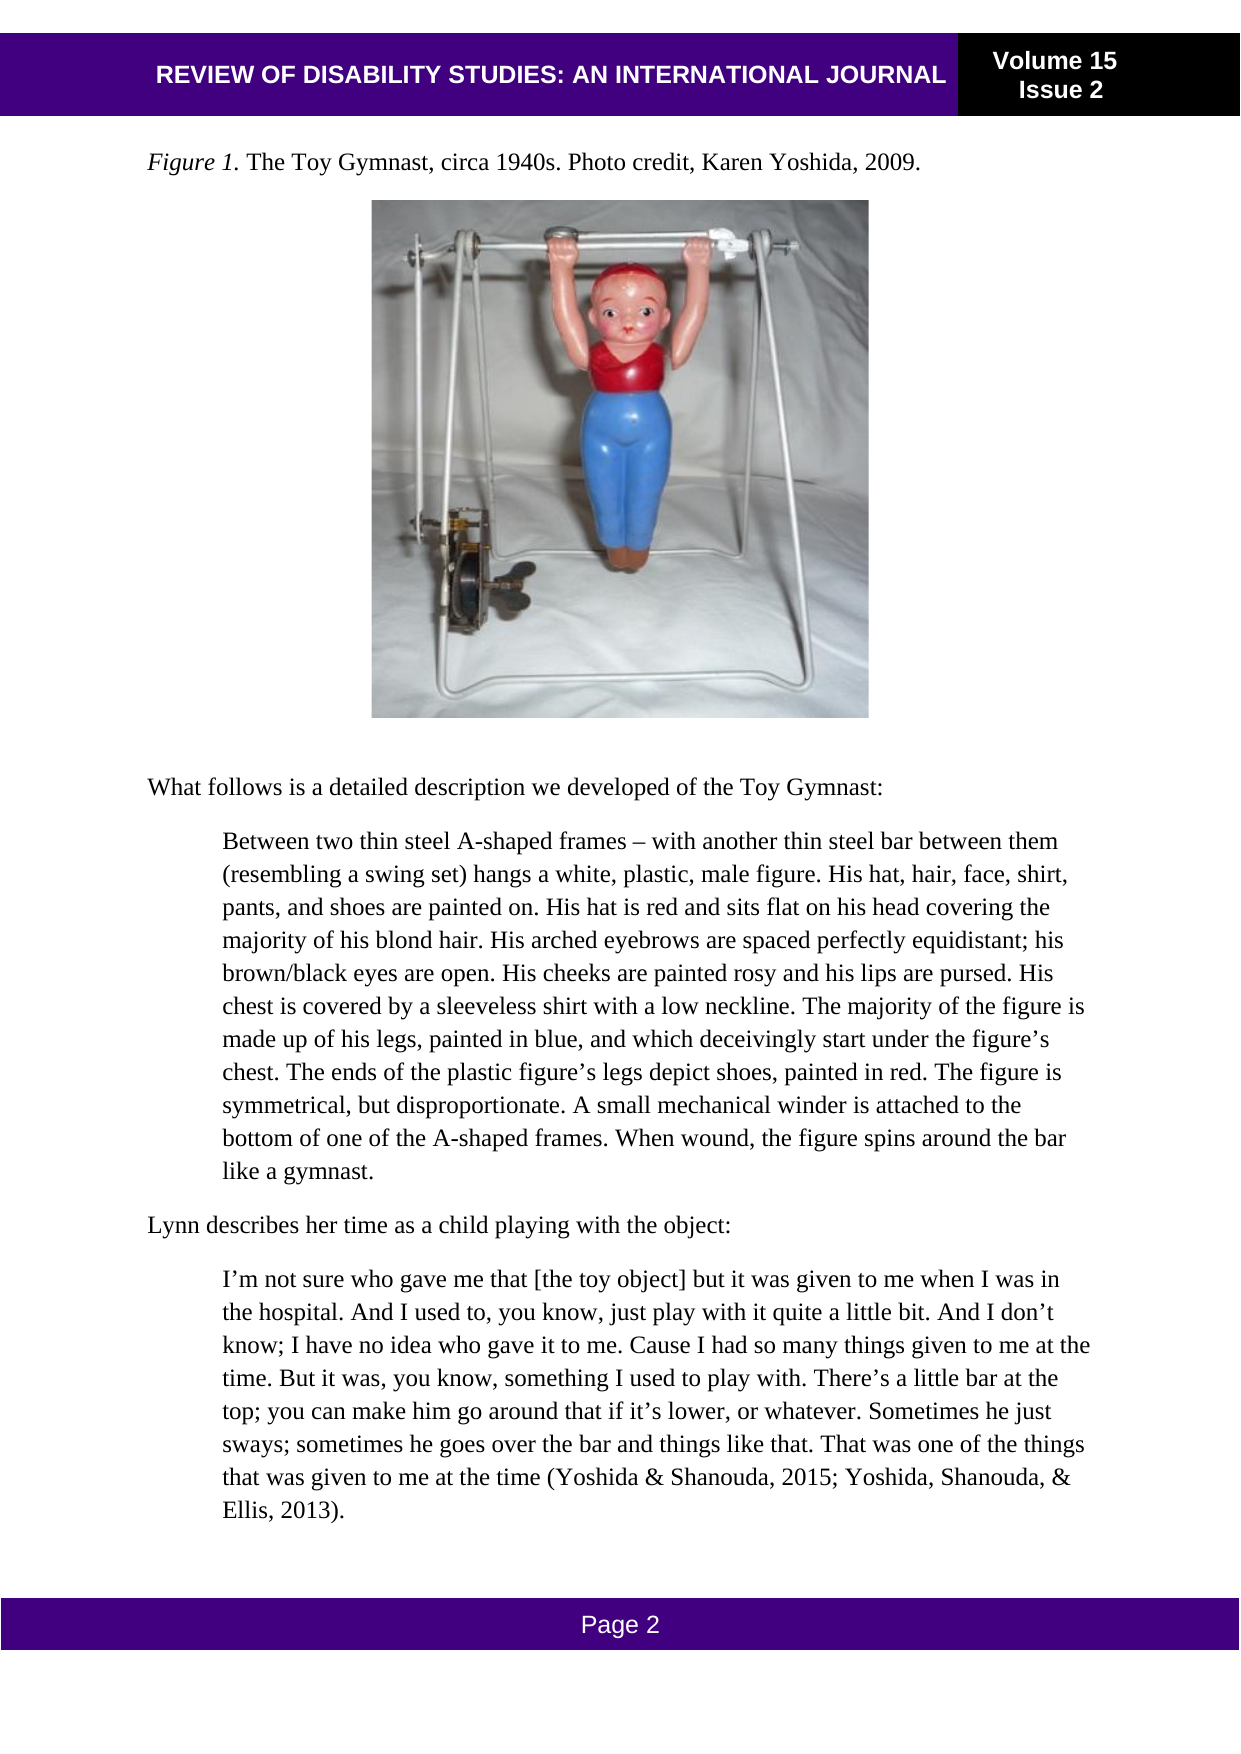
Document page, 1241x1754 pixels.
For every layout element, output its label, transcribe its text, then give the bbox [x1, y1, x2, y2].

text Lynn describes her time as a child playing with the object: [147, 1210, 1093, 1238]
text What follows is a detailed description we developed of the Toy Gymnast: [147, 772, 1093, 801]
text Figure 1. The Toy Gymnast, circa 1940s. Photo credit, Karen Yoshida, 2009. [147, 147, 1093, 176]
picture [371, 200, 869, 718]
text Between two thin steel A-shaped frames – with another thin steel bar between them (resembling a swing set) hangs a white, plastic, male figure. His hat, hair, face, shirt, pants, and shoes are painted on. His hat is red and sits flat on his head covering the majority of his blond hair. His arched eyebrows are spaced perfectly equidistant; his brown/black eyes are open. His cheeks are painted rosy and his lips are pursed. His chest is covered by a sleeveless shirt with a low neckline. The majority of the figure is made up of his legs, painted in blue, and which deceivingly start under the figure’s chest. The ends of the plastic figure’s legs depict shoes, painted in red. The figure is symmetrical, but disproportionate. A small mechanical winder is attached to the bottom of one of the A-shaped frames. When wound, the figure spins around the bar like a gymnast. [222, 826, 1093, 1185]
text I’m not sure who gave me that [the toy object] but it was given to me when I was in the hospital. And I used to, you know, just play with it quite a little bit. And I don’t know; I have no idea who gave it to me. Cause I had so many things given to me at the time. But it was, you know, something I used to play with. There’s a little bar at the top; you can make him go around that if it’s lower, or whatever. Sometimes he just sways; sometimes he goes over the bar and things like that. That was one of the things that was given to me at the time (Yoshida & Shanouda, 2015; Yoshida, Shanouda, & Ellis, 2013). [222, 1264, 1093, 1523]
